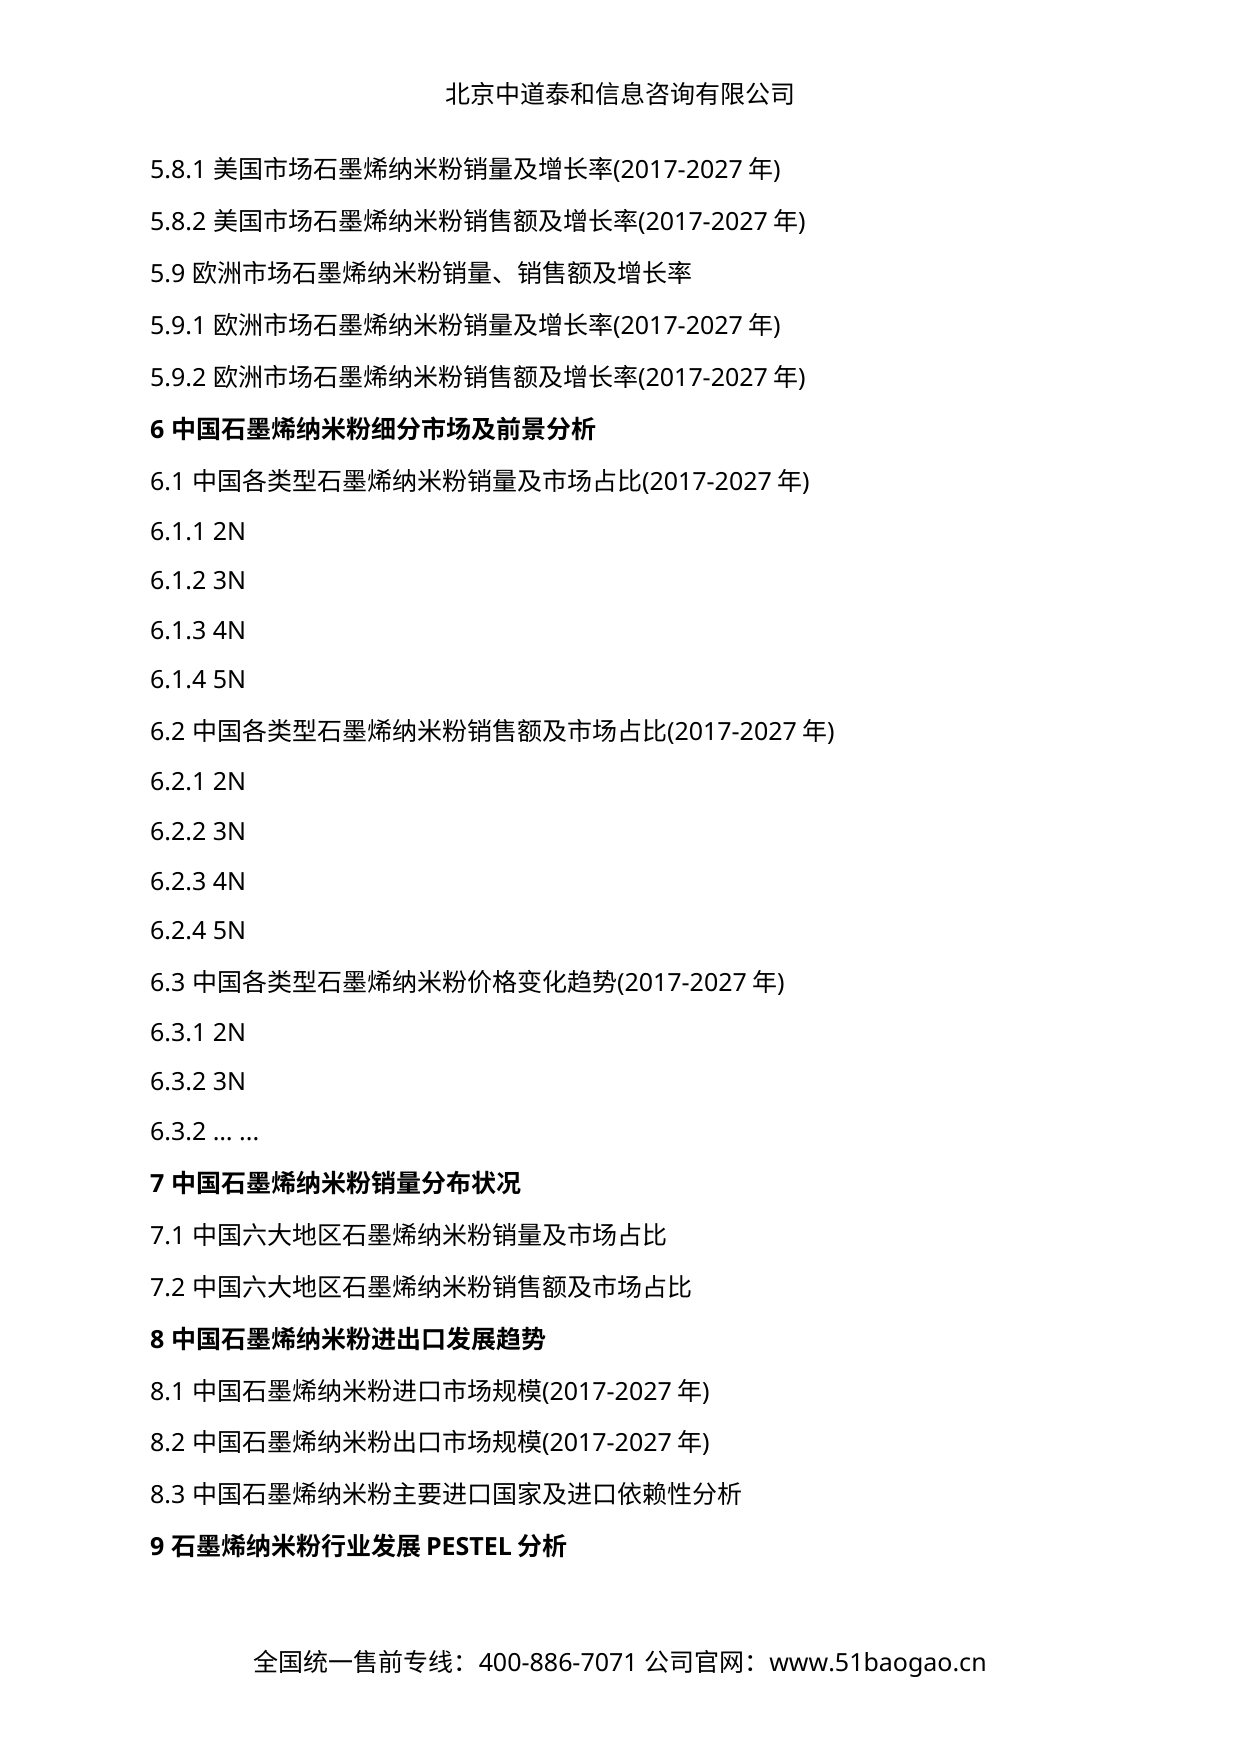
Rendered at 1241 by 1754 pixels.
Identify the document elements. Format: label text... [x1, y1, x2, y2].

text 6.3.2 3N [150, 1064, 1090, 1098]
text 9 石墨烯纳米粉行业发展PESTEL分析 [150, 1527, 1090, 1563]
text 7 中国石墨烯纳米粉销量分布状况 [150, 1163, 1090, 1200]
text 6.3 中国各类型石墨烯纳米粉价格变化趋势(2017-2027年) [150, 962, 1090, 999]
text 6.1.4 5N [150, 662, 1090, 696]
text 6.3.1 2N [150, 1014, 1090, 1048]
text 8.1 中国石墨烯纳米粉进口市场规模(2017-2027年) [150, 1371, 1090, 1407]
text 5.9.2 欧洲市场石墨烯纳米粉销售额及增长率(2017-2027年) [150, 357, 1090, 394]
text 8.2 中国石墨烯纳米粉出口市场规模(2017-2027年) [150, 1423, 1090, 1459]
text 6.2 中国各类型石墨烯纳米粉销售额及市场占比(2017-2027年) [150, 712, 1090, 748]
text 8 中国石墨烯纳米粉进出口发展趋势 [150, 1319, 1090, 1355]
text 6.2.3 4N [150, 863, 1090, 897]
text 5.8.2 美国市场石墨烯纳米粉销售额及增长率(2017-2027年) [150, 202, 1090, 238]
text 5.9 欧洲市场石墨烯纳米粉销量、销售额及增长率 [150, 254, 1090, 290]
text 5.8.1 美国市场石墨烯纳米粉销量及增长率(2017-2027年) [150, 150, 1090, 186]
text 7.2 中国六大地区石墨烯纳米粉销售额及市场占比 [150, 1267, 1090, 1303]
text 6.3.2 … ... [150, 1114, 1090, 1148]
text 5.9.1 欧洲市场石墨烯纳米粉销量及增长率(2017-2027年) [150, 306, 1090, 342]
text 6.1.3 4N [150, 612, 1090, 647]
text 7.1 中国六大地区石墨烯纳米粉销量及市场占比 [150, 1215, 1090, 1252]
text 6.2.4 5N [150, 913, 1090, 947]
text 6.1.2 3N [150, 563, 1090, 597]
text 8.3 中国石墨烯纳米粉主要进口国家及进口依赖性分析 [150, 1475, 1090, 1511]
text 6.2.1 2N [150, 764, 1090, 798]
text 6.1 中国各类型石墨烯纳米粉销量及市场占比(2017-2027年) [150, 461, 1090, 497]
text 6 中国石墨烯纳米粉细分市场及前景分析 [150, 409, 1090, 446]
text 6.2.2 3N [150, 813, 1090, 847]
text 6.1.1 2N [150, 513, 1090, 547]
